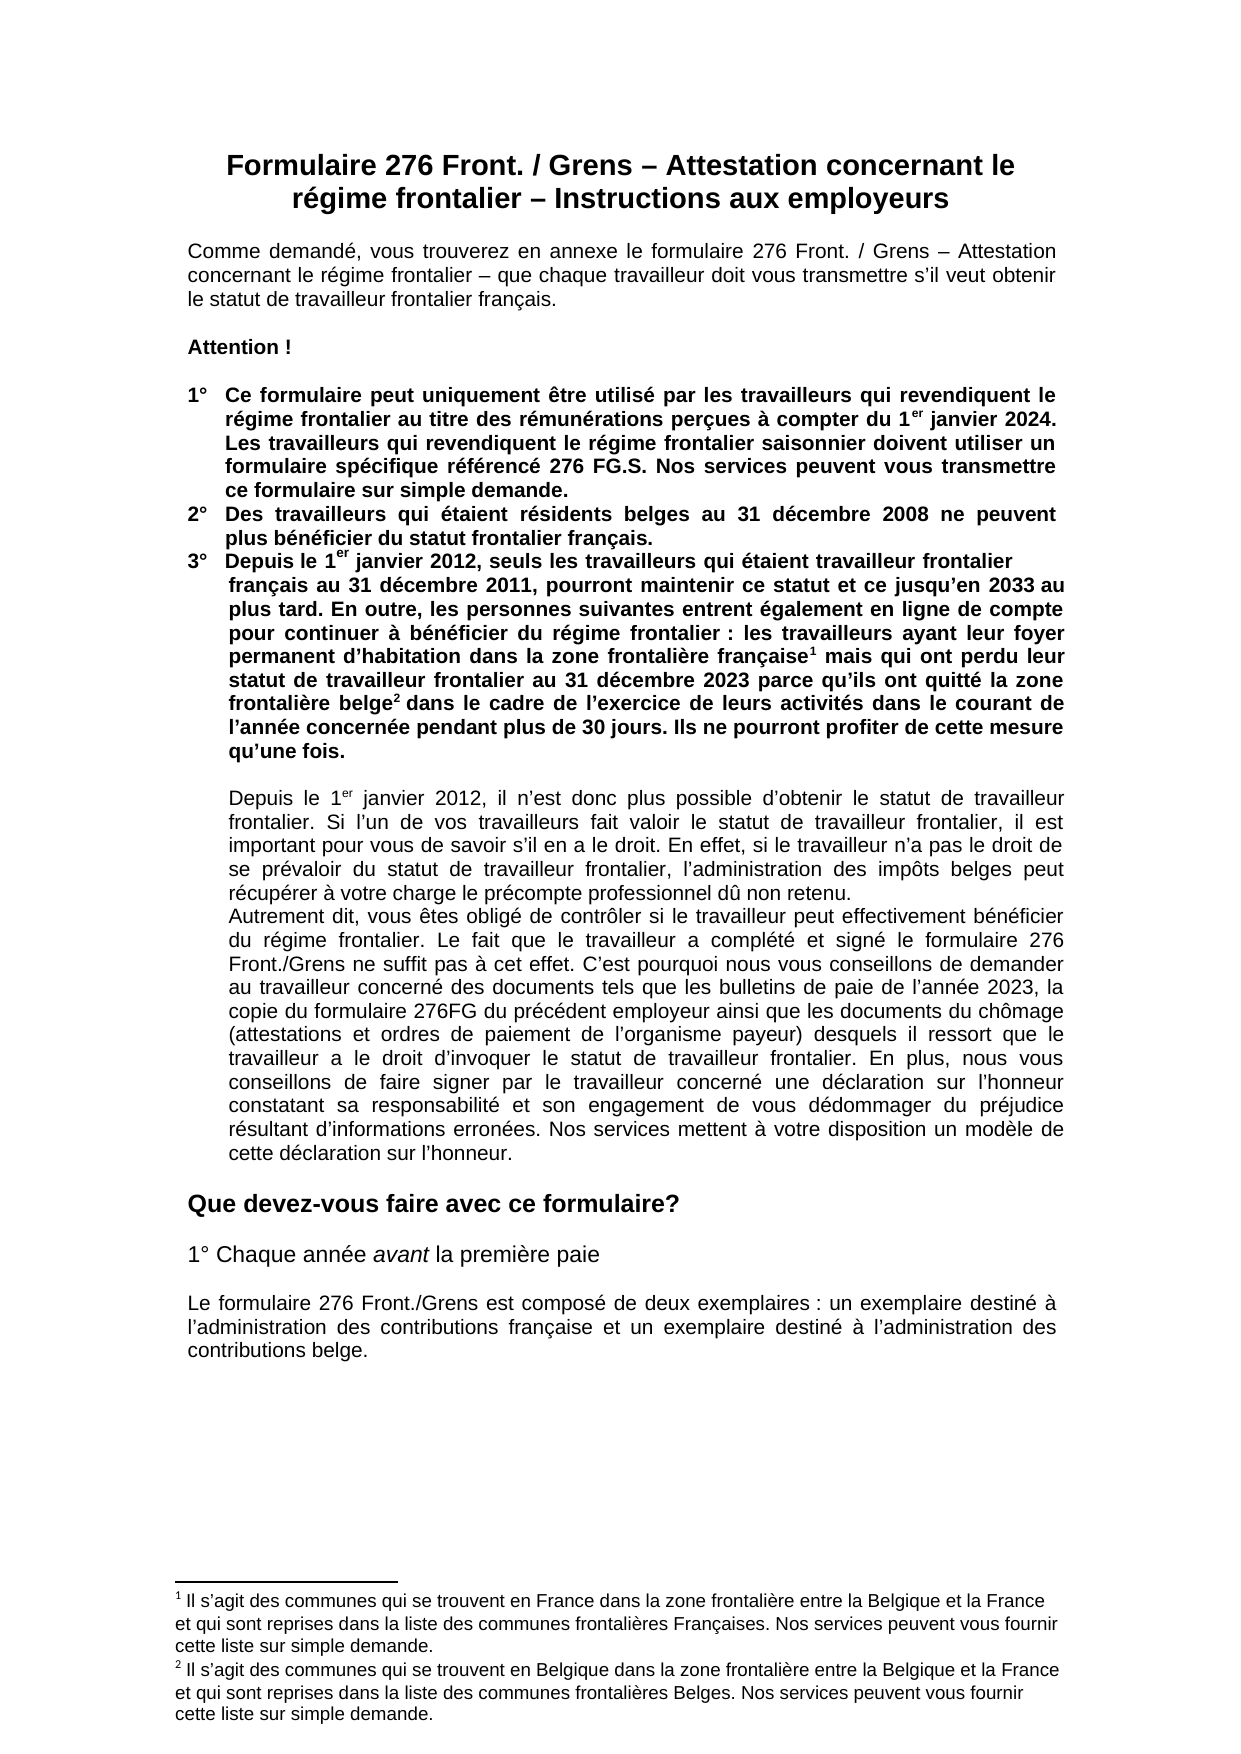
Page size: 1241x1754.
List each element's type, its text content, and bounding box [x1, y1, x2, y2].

text français au 31 décembre 2011, pourront maintenir ce statut et ce jusqu’en 2033 au plus tard. En outre, les personnes suivantes entrent également en ligne de compte pour continuer à bénéficier du régime frontalier : les travailleurs ayant leur foyer permanent d’habitation dans la zone frontalière française mais qui ont perdu leur statut de travailleur frontalier au 31 décembre 2023 parce qu’ils ont quitté la zone frontalière belge dans le cadre de l’exercice de leurs activités dans le courant de l’année concernée pendant plus de 30 jours. Ils ne pourront profiter de cette mesure qu’une fois. [228, 574, 1065, 763]
text Le formulaire 276 Front./Grens est composé de deux exemplaires : un exemplaire destiné à l’administration des contributions française et un exemplaire destiné à l’administration des contributions belge. [187, 1292, 1057, 1362]
text Attention ! [187, 334, 296, 358]
text Formulaire 276 Front. / Grens – Attestation concernant le régime frontalier – Instructions aux employeurs [223, 148, 1018, 215]
text 1° Chaque année avant la première paie [187, 1241, 655, 1267]
text 3° Depuis le 1er janvier 2012, seuls les travailleurs qui étaient travailleur frontalier [187, 550, 1065, 574]
text 2° Des travailleurs qui étaient résidents belges au 31 décembre 2008 ne peuvent plus bénéficier du statut frontalier français. [187, 502, 1057, 550]
text Comme demandé, vous trouverez en annexe le formulaire 276 Front. / Grens – Attestation concernant le régime frontalier – que chaque travailleur doit vous transmettre s’il veut obtenir le statut de travailleur frontalier français. [187, 239, 1057, 311]
text Que devez-vous faire avec ce formulaire? [187, 1188, 1062, 1217]
text Depuis le 1er janvier 2012, il n’est donc plus possible d’obtenir le statut de travailleur frontalier. Si l’un de vos travailleurs fait valoir le statut de travailleur frontalier, il est important pour vous de savoir s’il en a le droit. En effet, si le travailleur n’a pas le droit de se prévaloir du statut de travailleur frontalier, l’administration des impôts belges peut récupérer à votre charge le précompte professionnel dû non retenu. [228, 787, 1065, 905]
text Autrement dit, vous êtes obligé de contrôler si le travailleur peut effectivement bénéficier du régime frontalier. Le fait que le travailleur a complété et signé le formulaire 276 Front./Grens ne suffit pas à cet effet. C’est pourquoi nous vous conseillons de demander au travailleur concerné des documents tels que les bulletins de paie de l’année 2023, la copie du formulaire 276FG du précédent employeur ainsi que les documents du chômage (attestations et ordres de paiement de l’organisme payeur) desquels il ressort que le travailleur a le droit d’invoquer le statut de travailleur frontalier. En plus, nous vous conseillons de faire signer par le travailleur concerné une déclaration sur l’honneur constatant sa responsabilité et son engagement de vous dédommager du préjudice résultant d’informations erronées. Nos services mettent à votre disposition un modèle de cette déclaration sur l’honneur. [228, 905, 1065, 1165]
text 1° Ce formulaire peut uniquement être utilisé par les travailleurs qui revendiquent le régime frontalier au titre des rémunérations perçues à compter du 1er janvier 2024. Les travailleurs qui revendiquent le régime frontalier saisonnier doivent utiliser un formulaire spécifique référencé 276 FG.S. Nos services peuvent vous transmettre ce formulaire sur simple demande. [187, 382, 1057, 502]
